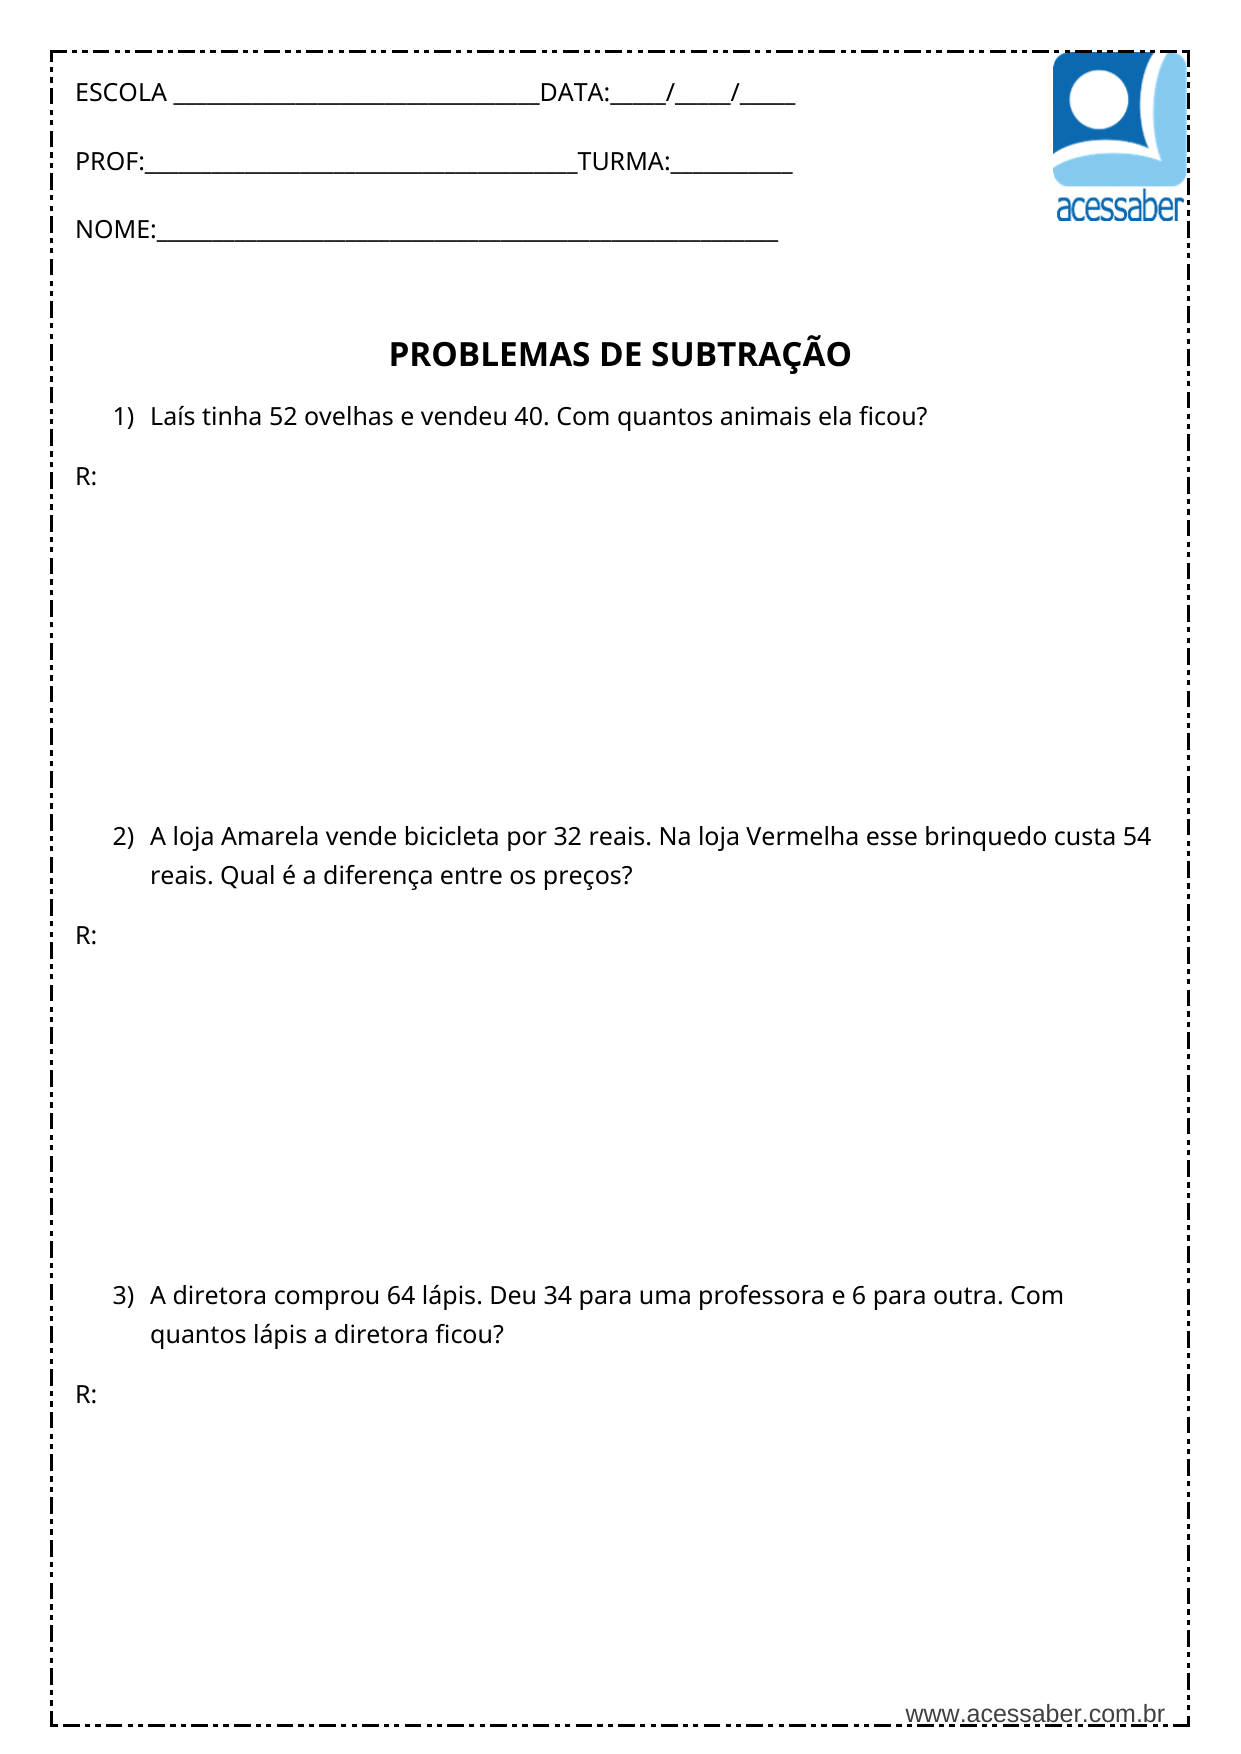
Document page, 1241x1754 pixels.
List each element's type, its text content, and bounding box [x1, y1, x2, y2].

picture [1052, 50, 1187, 221]
text PROBLEMAS DE SUBTRAÇÃO [75, 330, 1165, 376]
text R: [75, 458, 1165, 493]
text R: [75, 918, 1165, 952]
text R: [75, 1377, 1165, 1411]
list A loja Amarela vende bicicleta por 32 reais. Na loja Vermelha esse brinquedo custa 54 reais. Qual é a diferença entre os preços? [112, 818, 1165, 892]
text NOME:________________________________________________________ [75, 211, 1165, 245]
list Laís tinha 52 ovelhas e vendeu 40. Com quantos animais ela ficou? [112, 398, 1165, 433]
text ESCOLA _________________________________DATA:_____/_____/_____ [75, 75, 1165, 109]
text PROF:_______________________________________TURMA:___________ [75, 143, 1165, 177]
list A diretora comprou 64 lápis. Deu 34 para uma professora e 6 para outra. Com quantos lápis a diretora ficou? [112, 1278, 1165, 1351]
